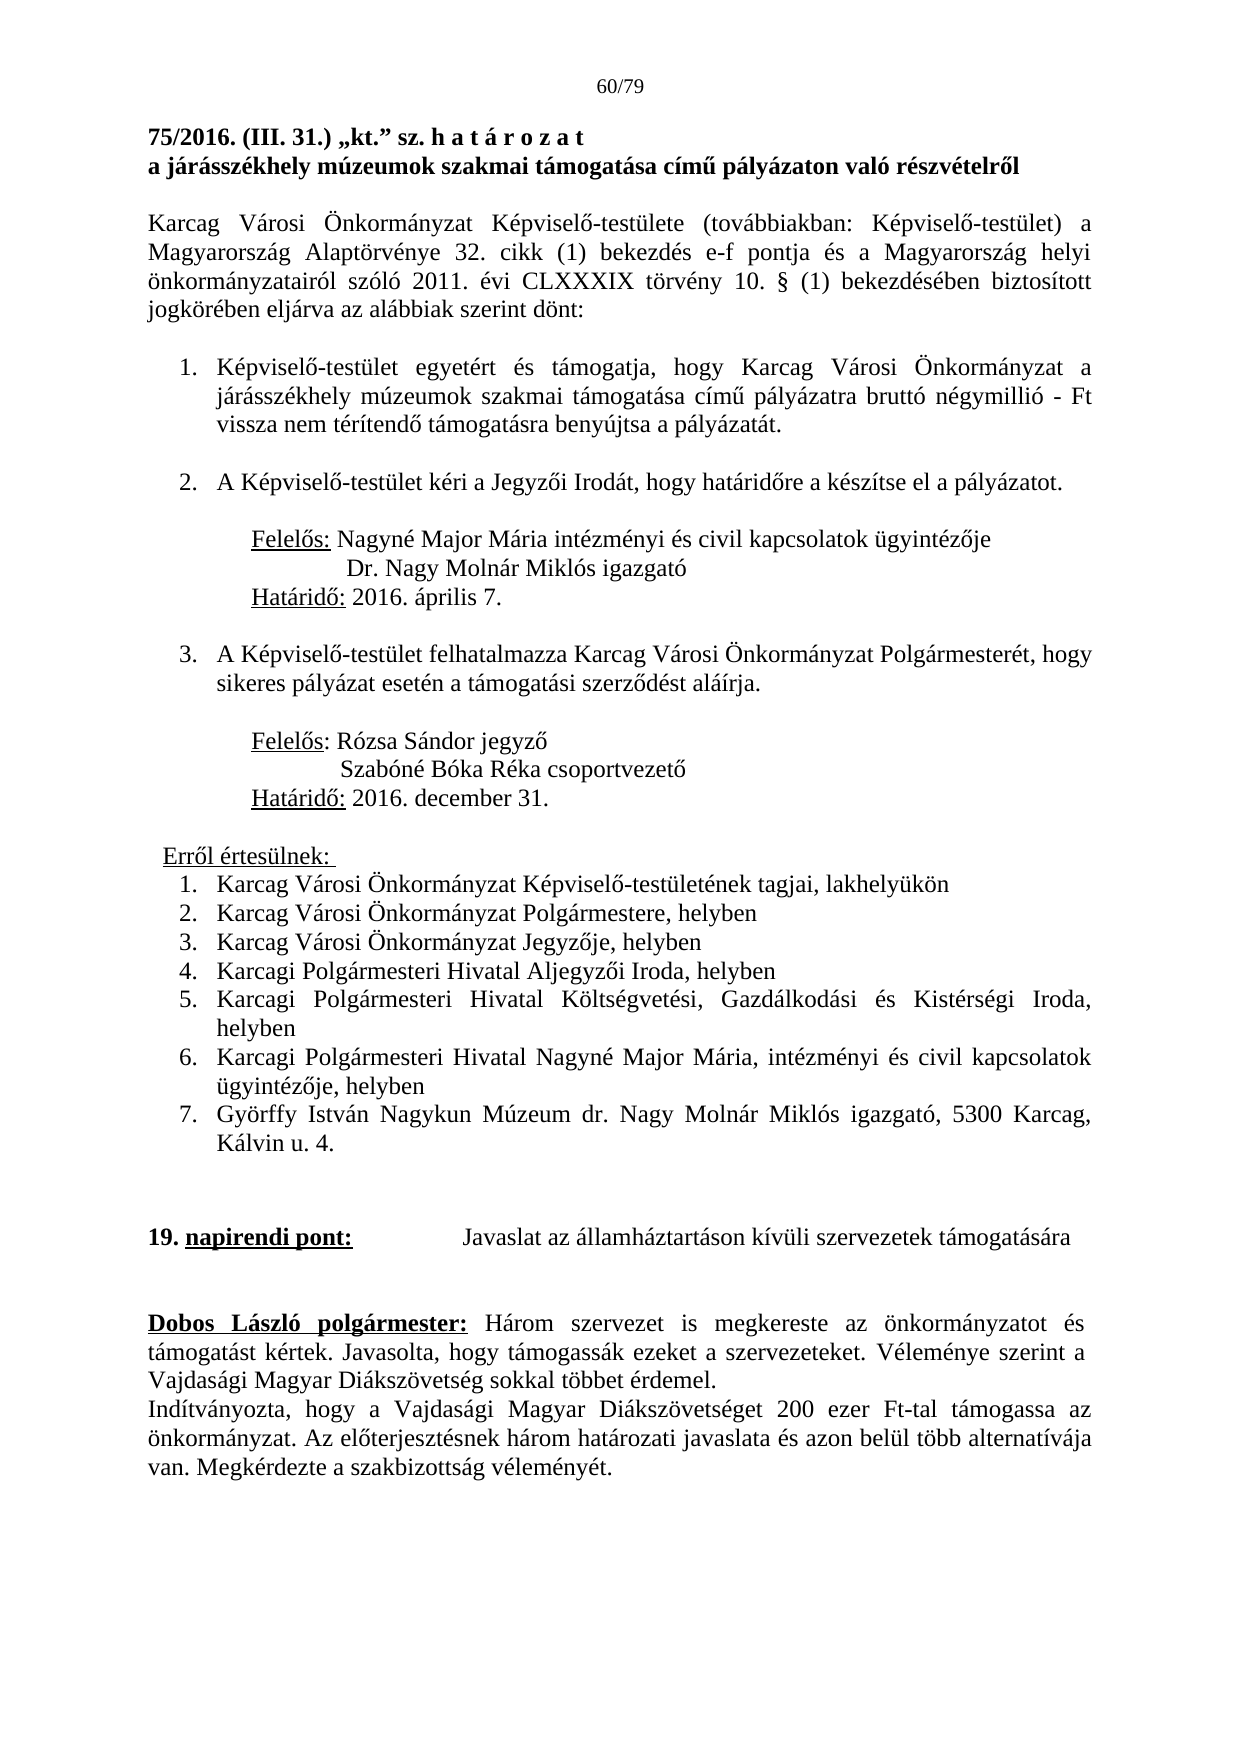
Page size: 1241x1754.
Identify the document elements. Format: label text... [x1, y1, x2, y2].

text Karcag Városi Önkormányzat Képviselő-testülete (továbbiakban: Képviselő-testület) a Magyarország Alaptörvénye 32. cikk (1) bekezdés e-f pontja és a Magyarország helyi önkormányzatairól szóló 2011. évi CLXXXIX törvény 10. § (1) bekezdésében biztosított jogkörében eljárva az alábbiak szerint dönt: [148, 208, 1092, 323]
list Karcag Városi Önkormányzat Képviselő-testületének tagjai, lakhelyükön [179, 869, 1092, 898]
text Határidő: 2016. április 7. [251, 582, 1092, 611]
text Határidő: 2016. december 31. [251, 783, 1092, 812]
table_header 19. napirendi pont: [136, 1222, 413, 1280]
text Felelős: Rózsa Sándor jegyző [251, 726, 1092, 754]
list A Képviselő-testület kéri a Jegyzői Irodát, hogy határidőre a készítse el a pályázatot. [179, 467, 1092, 496]
table_header Javaslat az államháztartáson kívüli szervezetek támogatására [414, 1222, 1096, 1280]
list Karcagi Polgármesteri Hivatal Költségvetési, Gazdálkodási és Kistérségi Iroda, helyben [179, 984, 1092, 1042]
text Felelős: Nagyné Major Mária intézményi és civil kapcsolatok ügyintézője [251, 524, 1092, 553]
text Dr. Nagy Molnár Miklós igazgató [340, 553, 1092, 582]
text Dobos László polgármester: Három szervezet is megkereste az önkormányzatot és támogatást kértek. Javasolta, hogy támogassák ezeket a szervezeteket. Véleménye szerint a Vajdasági Magyar Diákszövetség sokkal többet érdemel. [148, 1308, 1085, 1394]
list Karcag Városi Önkormányzat Jegyzője, helyben [179, 927, 1092, 956]
text 75/2016. (III. 31.) „kt.” sz. h a t á r o z a t [148, 122, 1092, 151]
text Erről értesülnek: [162, 841, 1092, 869]
text a járásszékhely múzeumok szakmai támogatása című pályázaton való részvételről [148, 151, 1092, 179]
list Györffy István Nagykun Múzeum dr. Nagy Molnár Miklós igazgató, 5300 Karcag, Kálvin u. 4. [179, 1099, 1092, 1157]
list Karcag Városi Önkormányzat Polgármestere, helyben [179, 898, 1092, 927]
text Indítványozta, hogy a Vajdasági Magyar Diákszövetséget 200 ezer Ft-tal támogassa az önkormányzat. Az előterjesztésnek három határozati javaslata és azon belül több alternatívája van. Megkérdezte a szakbizottság véleményét. [148, 1394, 1092, 1480]
list Karcagi Polgármesteri Hivatal Nagyné Major Mária, intézményi és civil kapcsolatok ügyintézője, helyben [179, 1042, 1092, 1099]
list A Képviselő-testület felhatalmazza Karcag Városi Önkormányzat Polgármesterét, hogy sikeres pályázat esetén a támogatási szerződést aláírja. [179, 639, 1092, 697]
text Szabóné Bóka Réka csoportvezető [340, 754, 1092, 783]
list Képviselő-testület egyetért és támogatja, hogy Karcag Városi Önkormányzat a járásszékhely múzeumok szakmai támogatása című pályázatra bruttó négymillió - Ft vissza nem térítendő támogatásra benyújtsa a pályázatát. [179, 352, 1092, 438]
list Karcagi Polgármesteri Hivatal Aljegyzői Iroda, helyben [179, 956, 1092, 984]
